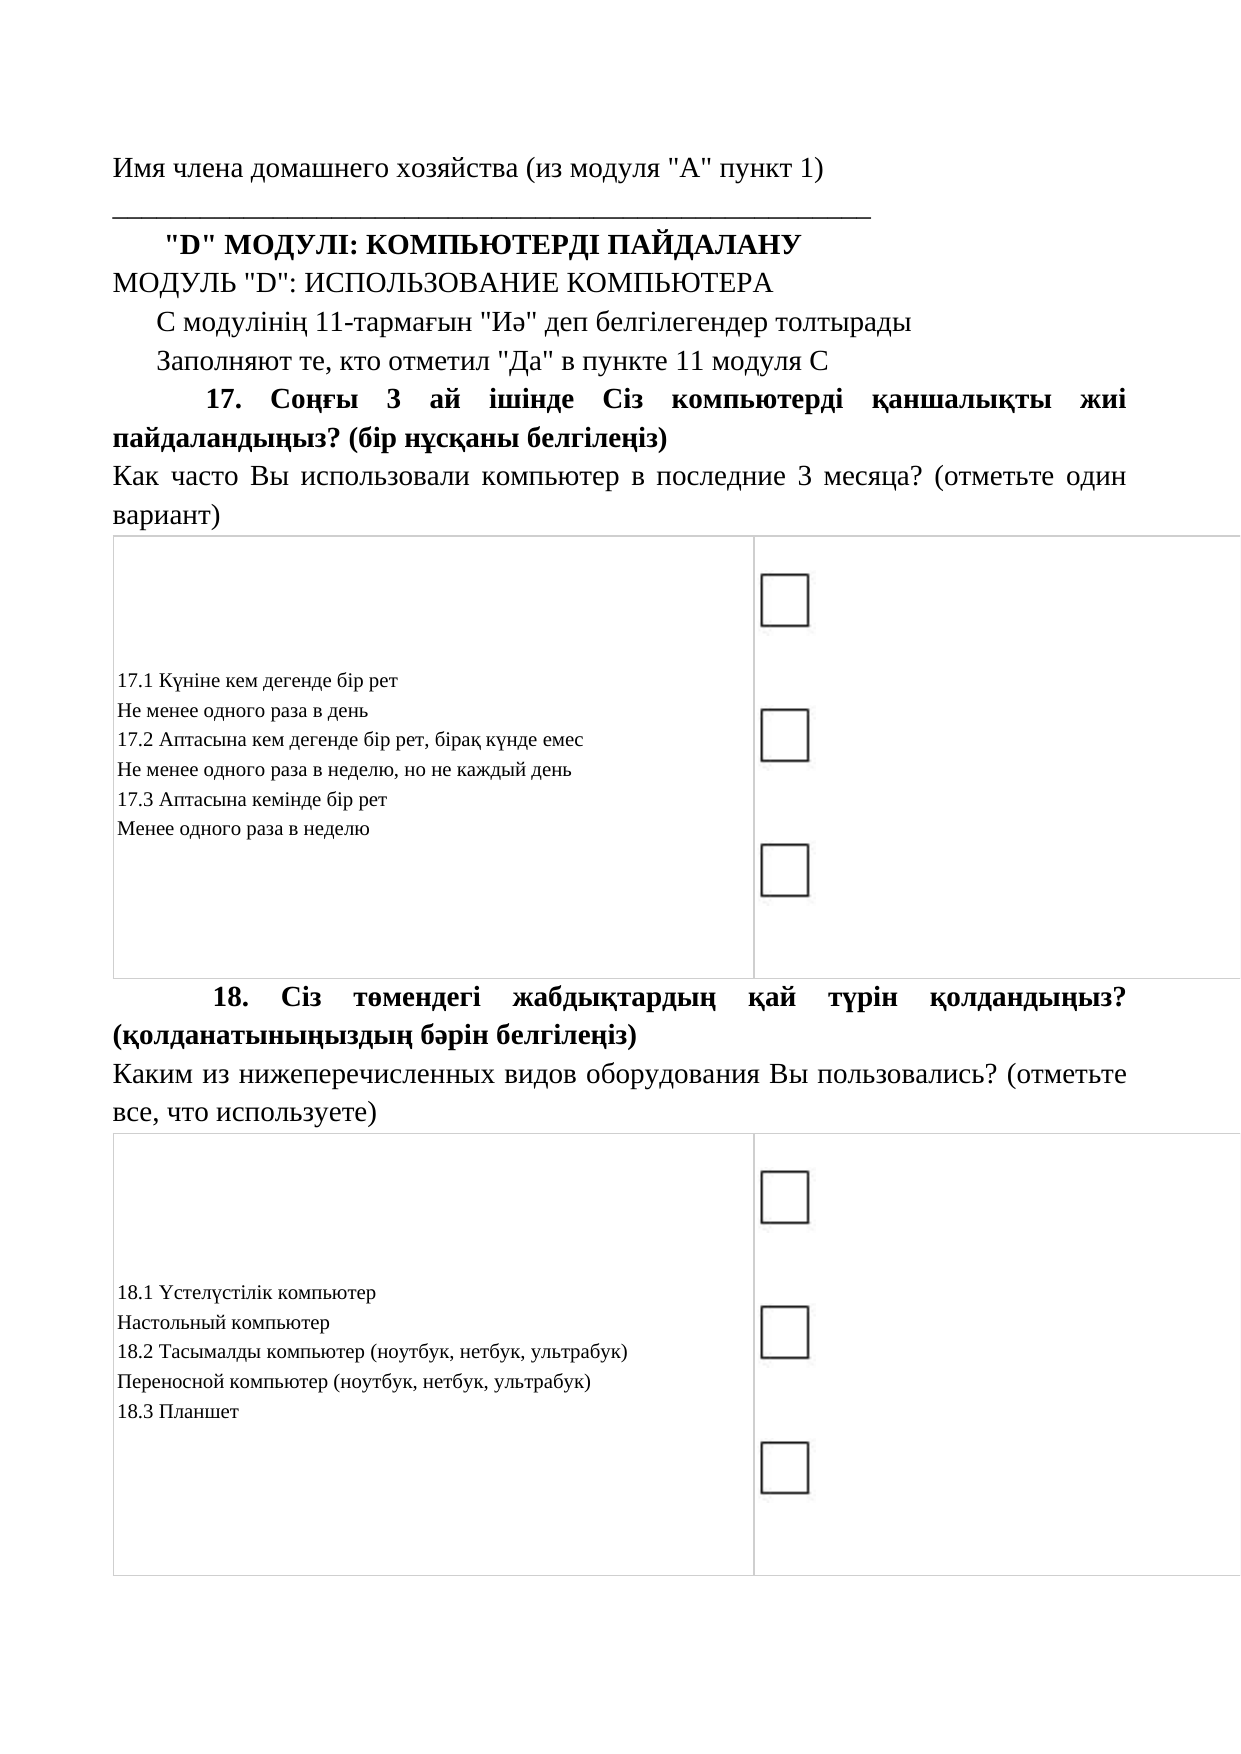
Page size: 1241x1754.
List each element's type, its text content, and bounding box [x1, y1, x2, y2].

text С модулінің 11-тармағын "Иә" деп белгілегендер толтырады [112, 304, 1128, 338]
text "D" МОДУЛІ: КОМПЬЮТЕРДІ ПАЙДАЛАНУ [112, 227, 1128, 261]
table_header [755, 537, 1240, 977]
picture [757, 1438, 816, 1503]
text Как часто Вы использовали компьютер в последние 3 месяца? (отметьте один вариант) [112, 458, 1128, 530]
text Каким из нижеперечисленных видов оборудования Вы пользовались? (отметьте все, что используете) [112, 1056, 1128, 1128]
picture [757, 1303, 816, 1368]
picture [757, 570, 816, 636]
text 17. Соңғы 3 ай ішінде Сіз компьютерді қаншалықты жиі пайдаландыңыз? (бір нұсқаны белгілеңіз) [112, 381, 1128, 453]
table_header 18.1 Үстелүстілік компьютер Настольный компьютер 18.2 Тасымалды компьютер (ноутбук, нетбук, ультрабук) Переносной компьютер (ноутбук, нетбук, ультрабук) 18.3 Планшет [114, 1134, 753, 1575]
text ____________________________________________________ [112, 188, 1128, 222]
picture [757, 1167, 816, 1233]
table_header 17.1 Күніне кем дегенде бір рет Не менее одного раза в день 17.2 Аптасына кем дегенде бір рет, бірақ күнде емес Не менее одного раза в неделю, но не каждый день 17.3 Аптасына кемінде бір рет Менее одного раза в неделю [114, 537, 753, 977]
text МОДУЛЬ "D": ИСПОЛЬЗОВАНИЕ КОМПЬЮТЕРА [112, 266, 1128, 299]
text Имя члена домашнего хозяйства (из модуля "А" пункт 1) [112, 150, 1128, 183]
text Заполняют те, кто отметил "Да" в пункте 11 модуля С [112, 343, 1128, 376]
text 18. Сіз төмендегі жабдықтардың қай түрін қолдандыңыз? (қолданатыныңыздың бәрін белгілеңіз) [112, 979, 1128, 1051]
table_header [755, 1134, 1240, 1575]
picture [757, 705, 816, 771]
picture [757, 840, 816, 906]
